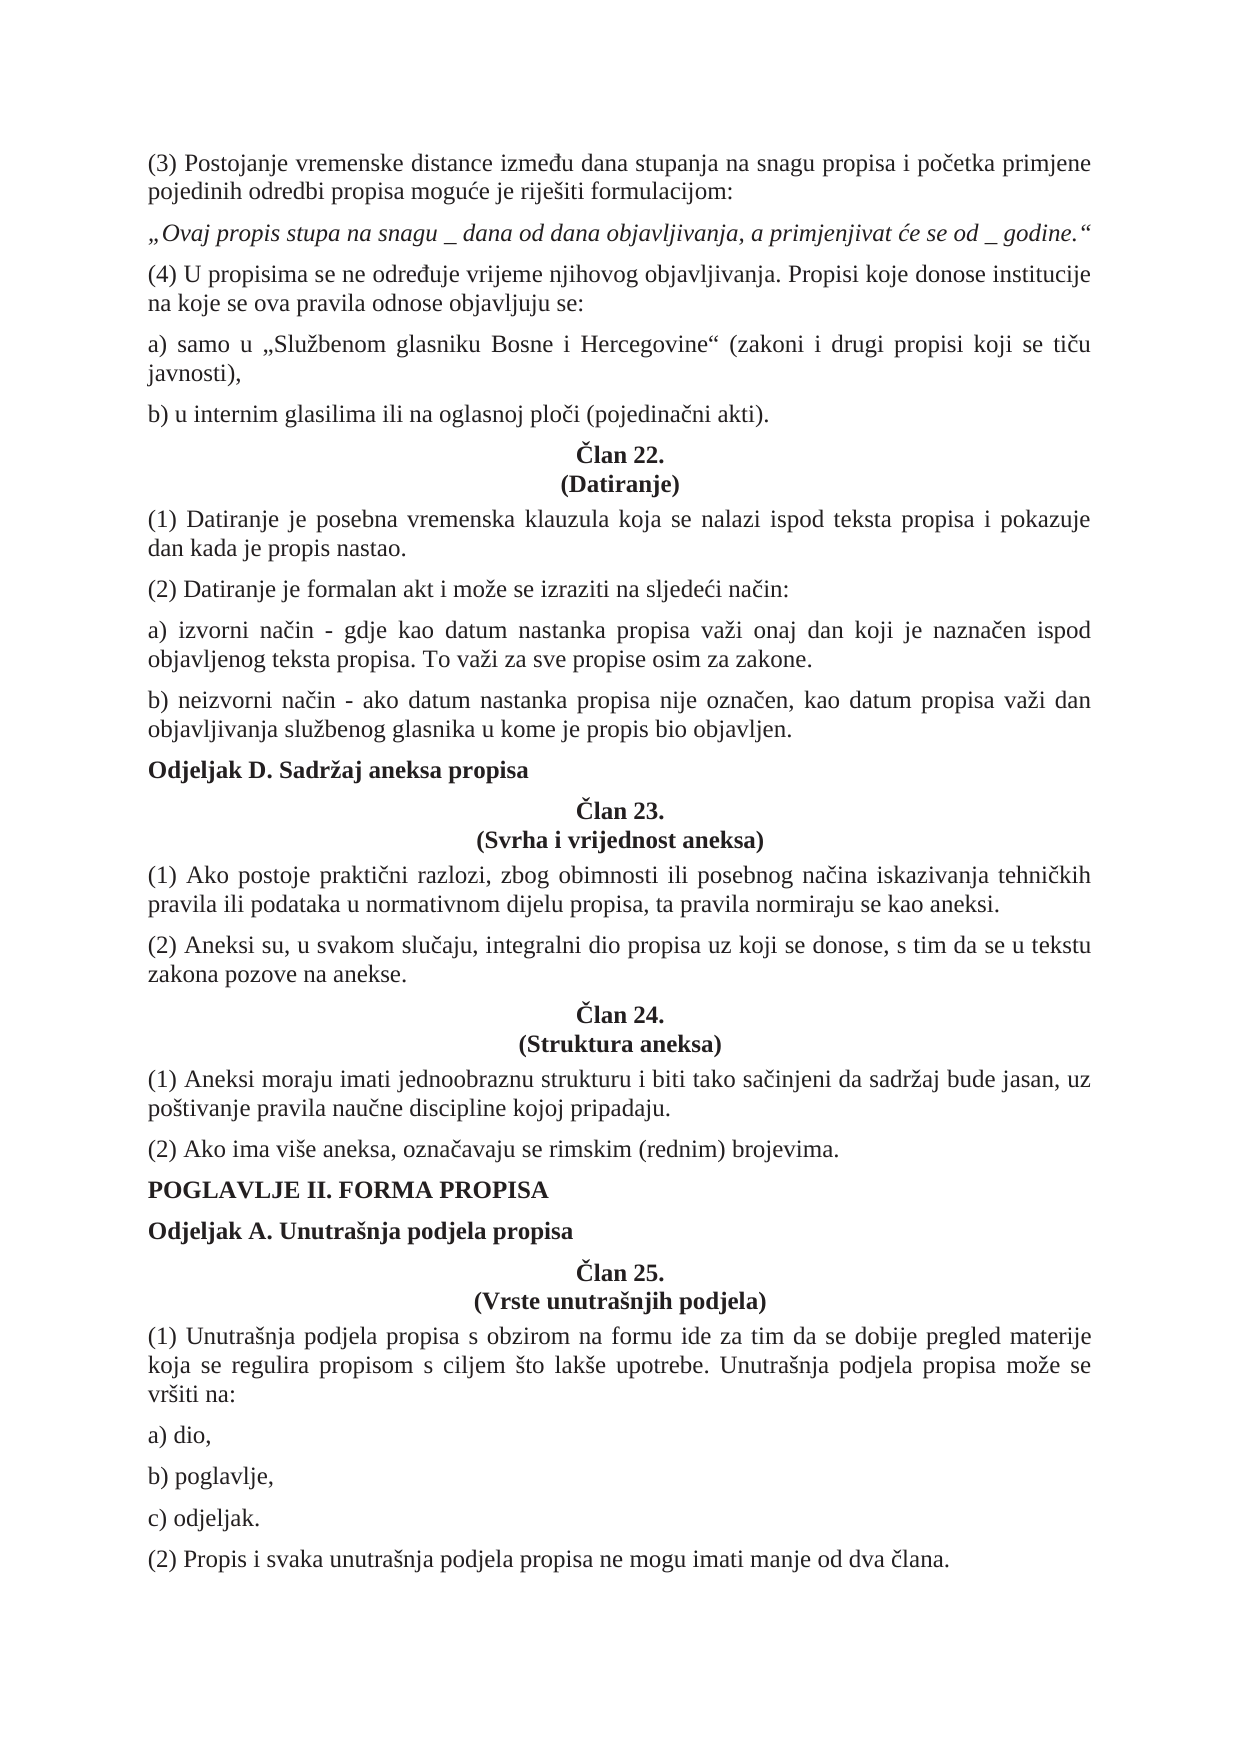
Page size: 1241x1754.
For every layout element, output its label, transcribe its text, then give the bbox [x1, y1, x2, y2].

text (1) Datiranje je posebna vremenska klauzula koja se nalazi ispod teksta propisa i pokazuje dan kada je propis nastao. [148, 504, 1092, 561]
text (1) Aneksi moraju imati jednoobraznu strukturu i biti tako sačinjeni da sadržaj bude jasan, uz poštivanje pravila naučne discipline kojoj pripadaju. [148, 1064, 1092, 1121]
text (2) Datiranje je formalan akt i može se izraziti na sljedeći način: [148, 574, 1092, 603]
text b) neizvorni način - ako datum nastanka propisa nije označen, kao datum propisa važi dan objavljivanja službenog glasnika u kome je propis bio objavljen. [148, 685, 1092, 743]
text (4) U propisima se ne određuje vrijeme njihovog objavljivanja. Propisi koje donose institucije na koje se ova pravila odnose objavljuju se: [148, 259, 1092, 316]
text c) odjeljak. [148, 1503, 1092, 1531]
text (1) Ako postoje praktični razlozi, zbog obimnosti ili posebnog načina iskazivanja tehničkih pravila ili podataka u normativnom dijelu propisa, ta pravila normiraju se kao aneksi. [148, 860, 1092, 918]
text Član 23. [148, 796, 1092, 825]
text a) dio, [148, 1420, 1092, 1449]
text (Struktura aneksa) [148, 1029, 1092, 1058]
text POGLAVLJE II. FORMA PROPISA [148, 1175, 1092, 1204]
text (Datiranje) [148, 469, 1092, 498]
text (Vrste unutrašnjih podjela) [148, 1286, 1092, 1315]
text b) poglavlje, [148, 1461, 1092, 1490]
text Član 25. [148, 1258, 1092, 1286]
text (3) Postojanje vremenske distance između dana stupanja na snagu propisa i početka primjene pojedinih odredbi propisa moguće je riješiti formulacijom: [148, 148, 1092, 205]
text (1) Unutrašnja podjela propisa s obzirom na formu ide za tim da se dobije pregled materije koja se regulira propisom s ciljem što lakše upotrebe. Unutrašnja podjela propisa može se vršiti na: [148, 1321, 1092, 1408]
text (Svrha i vrijednost aneksa) [148, 825, 1092, 854]
text (2) Aneksi su, u svakom slučaju, integralni dio propisa uz koji se donose, s tim da se u tekstu zakona pozove na anekse. [148, 930, 1092, 988]
text a) samo u „Službenom glasniku Bosne i Hercegovine“ (zakoni i drugi propisi koji se tiču javnosti), [148, 329, 1092, 386]
text Član 22. [148, 440, 1092, 469]
text a) izvorni način - gdje kao datum nastanka propisa važi onaj dan koji je naznačen ispod objavljenog teksta propisa. To važi za sve propise osim za zakone. [148, 615, 1092, 673]
text b) u internim glasilima ili na oglasnoj ploči (pojedinačni akti). [148, 399, 1092, 428]
text Odjeljak D. Sadržaj aneksa propisa [148, 755, 1092, 784]
text „Ovaj propis stupa na snagu _ dana od dana objavljivanja, a primjenjivat će se od _ godine.“ [148, 218, 1092, 246]
text Odjeljak A. Unutrašnja podjela propisa [148, 1216, 1092, 1245]
text Član 24. [148, 1000, 1092, 1029]
text (2) Propis i svaka unutrašnja podjela propisa ne mogu imati manje od dva člana. [148, 1544, 1092, 1573]
text (2) Ako ima više aneksa, označavaju se rimskim (rednim) brojevima. [148, 1134, 1092, 1163]
